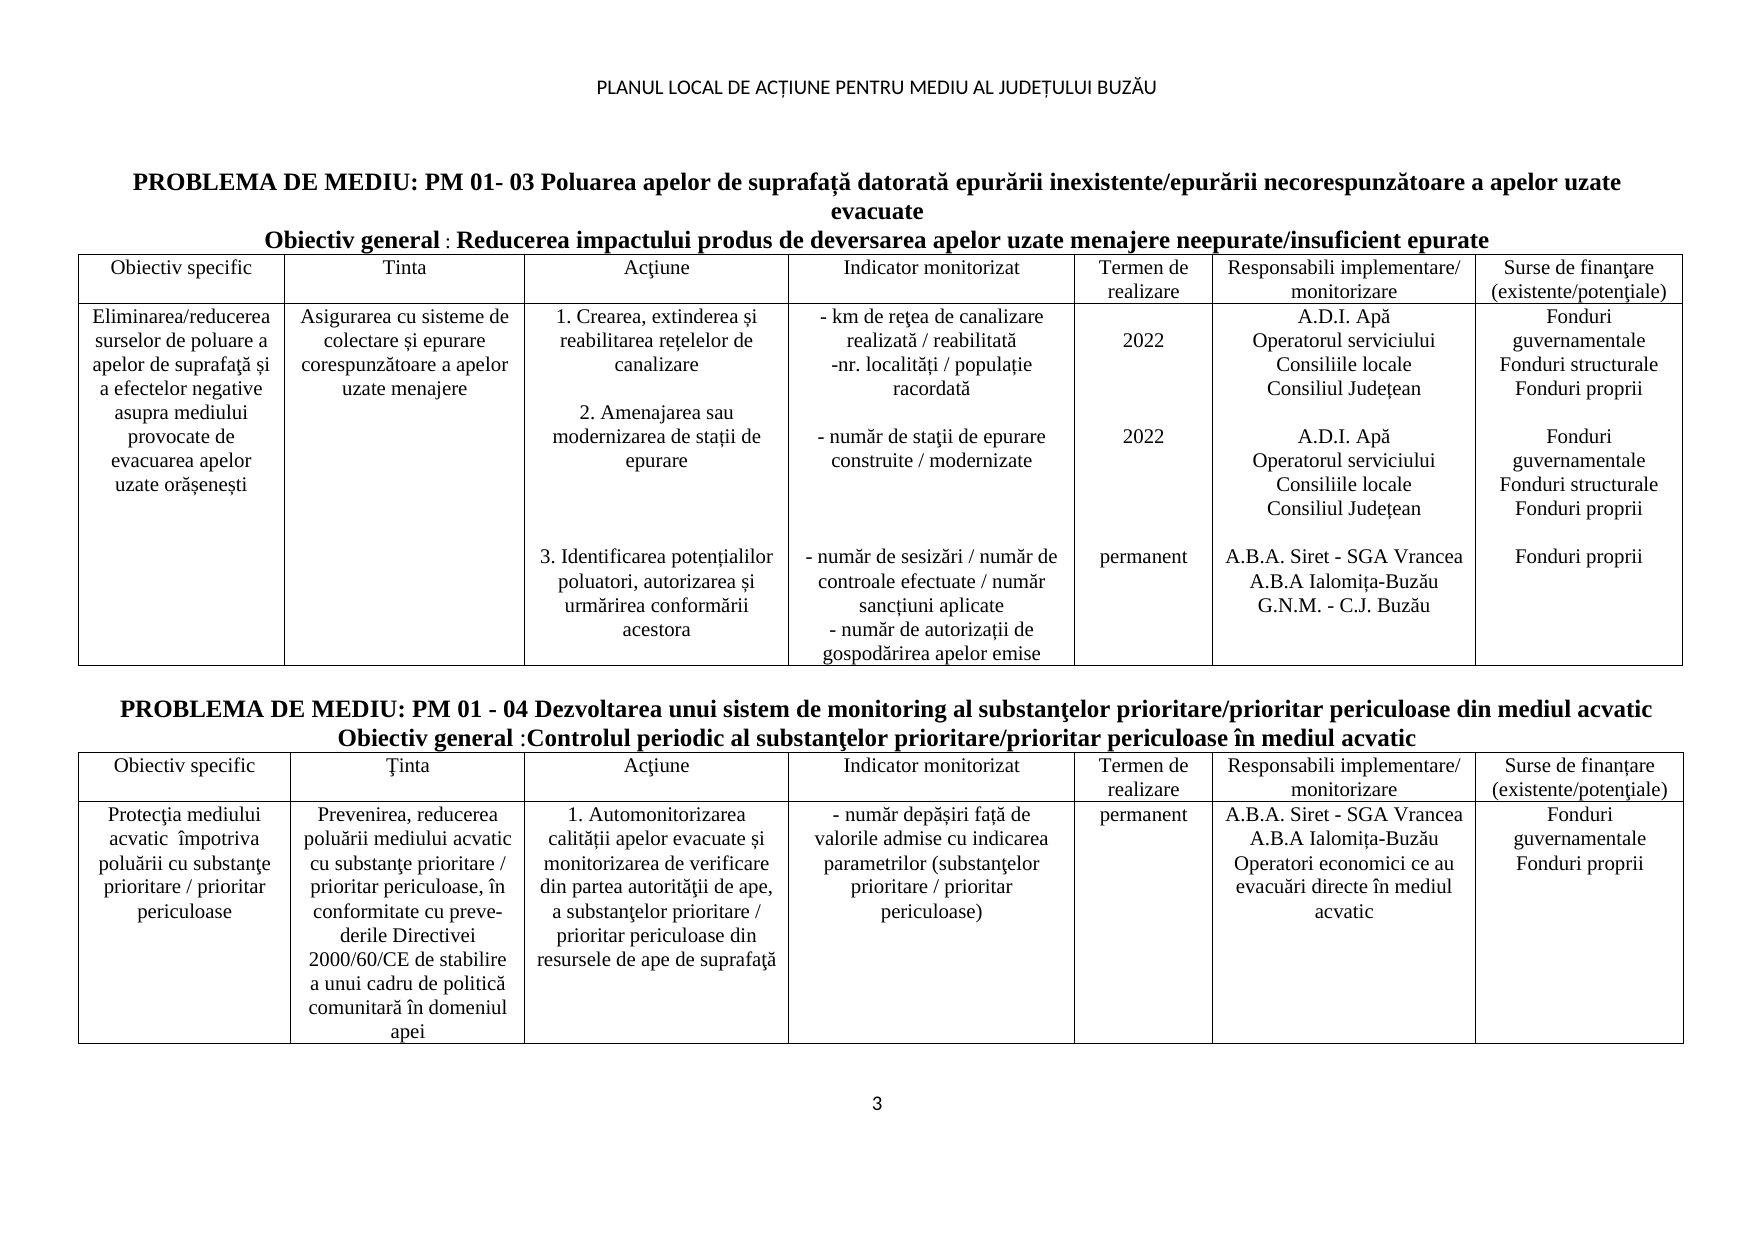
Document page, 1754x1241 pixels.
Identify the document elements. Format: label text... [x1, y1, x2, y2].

table_header Acţiune [525, 753, 788, 801]
table_header Termen de realizare [1075, 255, 1212, 303]
table_cell Eliminarea/reducerea surselor de poluare a apelor de suprafaţă și a efectelor negative asupra mediului provocate de evacuarea apelor uzate orășenești [79, 304, 284, 665]
table_cell 2022 2022 permanent [1075, 304, 1212, 665]
table_cell Asigurarea cu sisteme de colectare și epurare corespunzătoare a apelor uzate menajere [285, 304, 524, 665]
table_cell Protecţia mediului acvatic împotriva poluării cu substanţe prioritare / prioritar periculoase [79, 802, 290, 1043]
table_header Responsabili implementare/ monitorizare [1213, 753, 1475, 801]
table_header Indicator monitorizat [789, 255, 1074, 303]
table_header Indicator monitorizat [789, 753, 1074, 801]
table_header Acţiune [525, 255, 788, 303]
table_cell A.D.I. Apă Operatorul serviciului Consiliile locale Consiliul Județean A.D.I. Apă Operatorul serviciului Consiliile locale Consiliul Județean A.B.A. Siret - SGA Vrancea A.B.A Ialomița-Buzău G.N.M. - C.J. Buzău [1213, 304, 1475, 665]
table_cell - km de reţea de canalizare realizată / reabilitată -nr. localități / populație racordată - număr de staţii de epurare construite / modernizate - număr de sesizări / număr de controale efectuate / număr sancțiuni aplicate - număr de autorizații de gospodărirea apelor emise [789, 304, 1074, 665]
text Obiectiv general : Reducerea impactului produs de deversarea apelor uzate menajere neepurate/insuficient epurate [89, 225, 1665, 254]
table_header Obiectiv specific [79, 255, 284, 303]
text PROBLEMA DE MEDIU: PM 01 - 04 Dezvoltarea unui sistem de monitoring al substanţelor prioritare/prioritar periculoase din mediul acvatic [89, 694, 1684, 723]
table_header Responsabili implementare/ monitorizare [1213, 255, 1475, 303]
table_header Surse de finanțare (existente/potenţiale) [1476, 753, 1683, 801]
table_cell Fonduri guvernamentale Fonduri proprii [1476, 802, 1683, 1043]
table_header Surse de finanţare (existente/potenţiale) [1476, 255, 1682, 303]
text PROBLEMA DE MEDIU: PM 01- 03 Poluarea apelor de suprafață datorată epurării inexistente/epurării necorespunzătoare a apelor uzate evacuate [89, 167, 1665, 225]
table_header Tinta [285, 255, 524, 303]
table_cell Fonduri guvernamentale Fonduri structurale Fonduri proprii Fonduri guvernamentale Fonduri structurale Fonduri proprii Fonduri proprii [1476, 304, 1682, 665]
table_cell - număr depășiri față de valorile admise cu indicarea parametrilor (substanţelor prioritare / prioritar periculoase) [789, 802, 1074, 1043]
table_cell permanent [1075, 802, 1212, 1043]
table_cell 1. Automonitorizarea calității apelor evacuate și monitorizarea de verificare din partea autorităţii de ape, a substanţelor prioritare / prioritar periculoase din resursele de ape de suprafaţă [525, 802, 788, 1043]
table_header Ţinta [291, 753, 524, 801]
table_cell A.B.A. Siret - SGA Vrancea A.B.A Ialomița-Buzău Operatori economici ce au evacuări directe în mediul acvatic [1213, 802, 1475, 1043]
table_header Obiectiv specific [79, 753, 290, 801]
table_cell 1. Crearea, extinderea și reabilitarea rețelelor de canalizare 2. Amenajarea sau modernizarea de stații de epurare 3. Identificarea potențialilor poluatori, autorizarea și urmărirea conformării acestora [525, 304, 788, 665]
table_header Termen de realizare [1075, 753, 1212, 801]
table_cell Prevenirea, reducerea poluării mediului acvatic cu substanţe prioritare / prioritar periculoase, în conformitate cu preve- derile Directivei 2000/60/CE de stabilire a unui cadru de politică comunitară în domeniul apei [291, 802, 524, 1043]
text Obiectiv general :Controlul periodic al substanţelor prioritare/prioritar periculoase în mediul acvatic [89, 723, 1665, 752]
